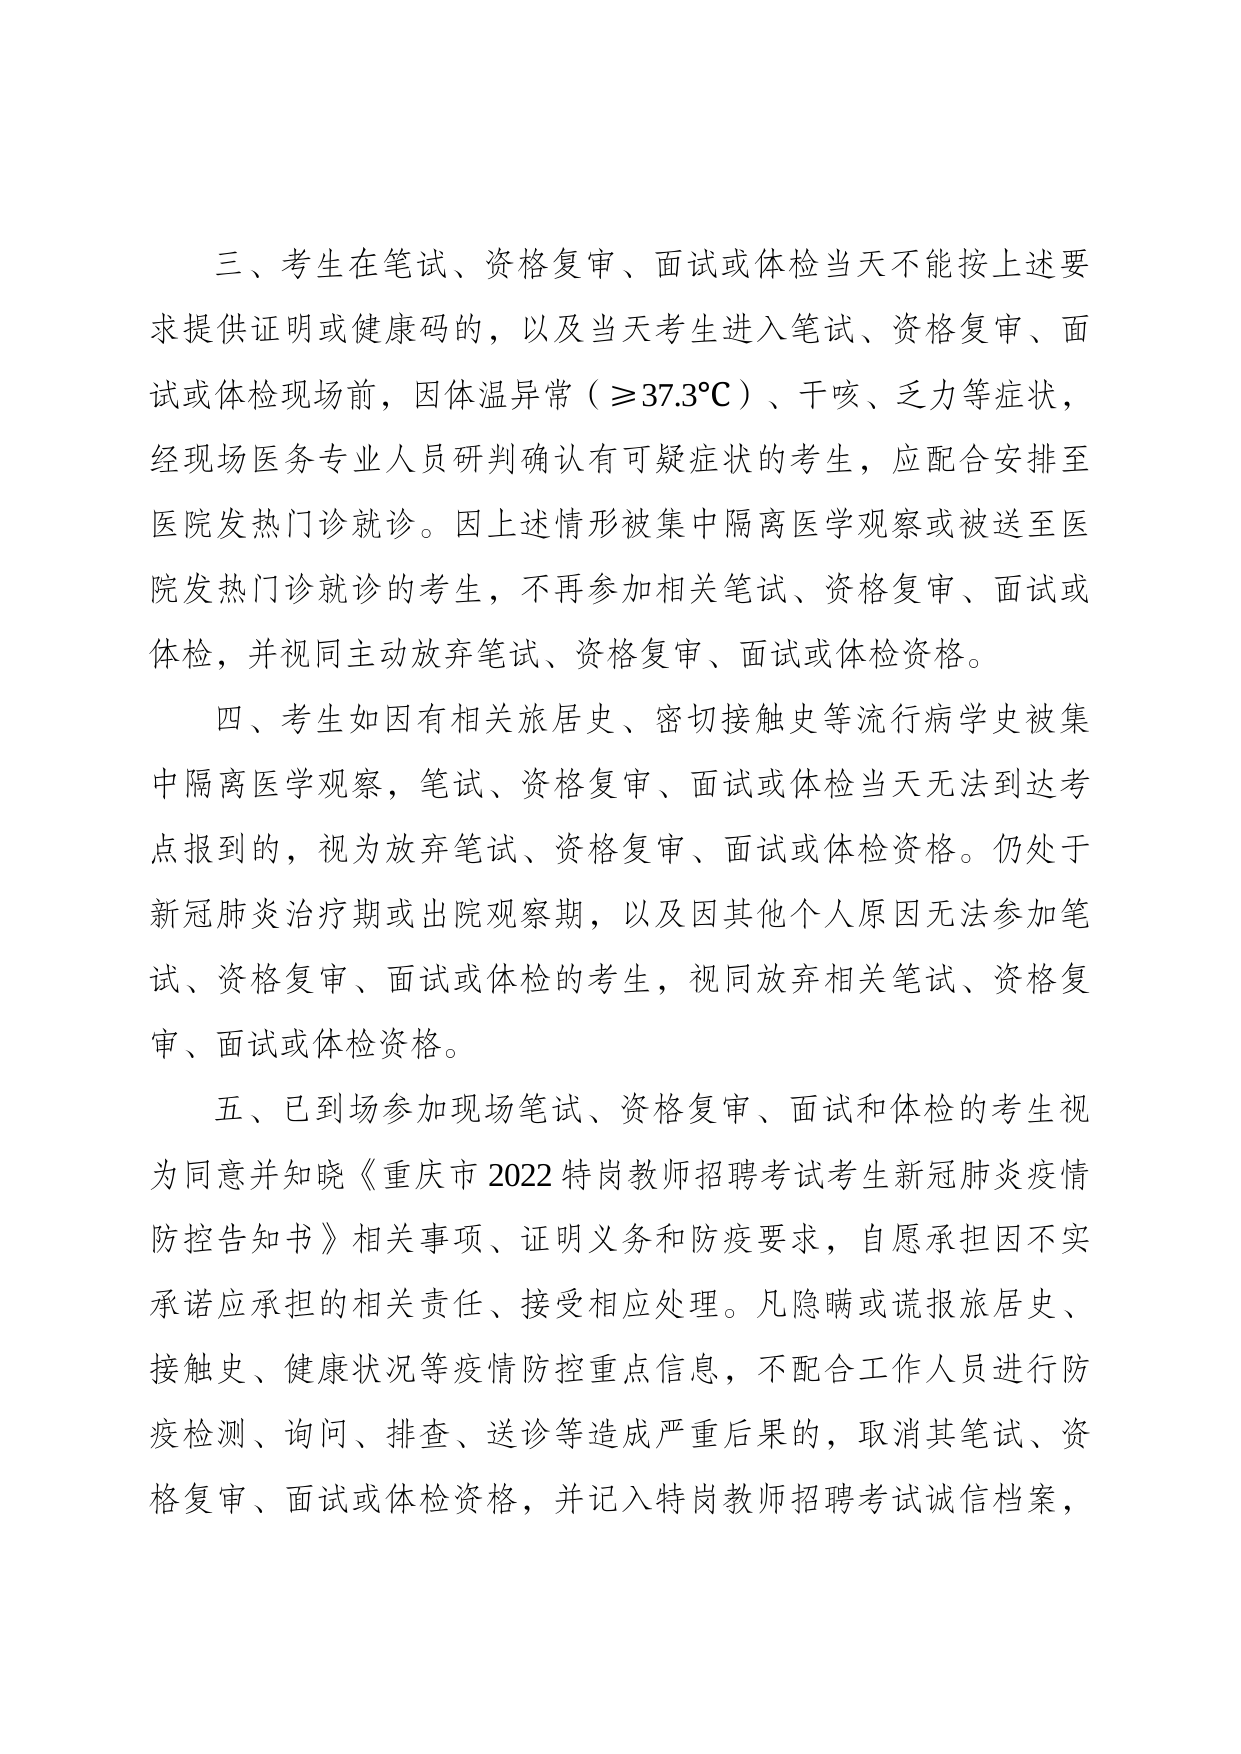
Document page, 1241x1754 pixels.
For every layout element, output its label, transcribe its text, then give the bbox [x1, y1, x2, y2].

text 三、考生在笔试、资格复审、面试或体检当天不能按上述要求提供证明或健康码的，以及当天考生进入笔试、资格复审、面试或体检现场前，因体温异常（≥37.3℃）、干咳、乏力等症状，经现场医务专业人员研判确认有可疑症状的考生，应配合安排至医院发热门诊就诊。因上述情形被集中隔离医学观察或被送至医院发热门诊就诊的考生，不再参加相关笔试、资格复审、面试或体检，并视同主动放弃笔试、资格复审、面试或体检资格。 [148, 233, 1092, 688]
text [148, 1078, 1092, 1533]
text 四、考生如因有相关旅居史、密切接触史等流行病学史被集中隔离医学观察，笔试、资格复审、面试或体检当天无法到达考点报到的，视为放弃笔试、资格复审、面试或体检资格。仍处于新冠肺炎治疗期或出院观察期，以及因其他个人原因无法参加笔试、资格复审、面试或体检的考生，视同放弃相关笔试、资格复审、面试或体检资格。 [148, 688, 1092, 1078]
